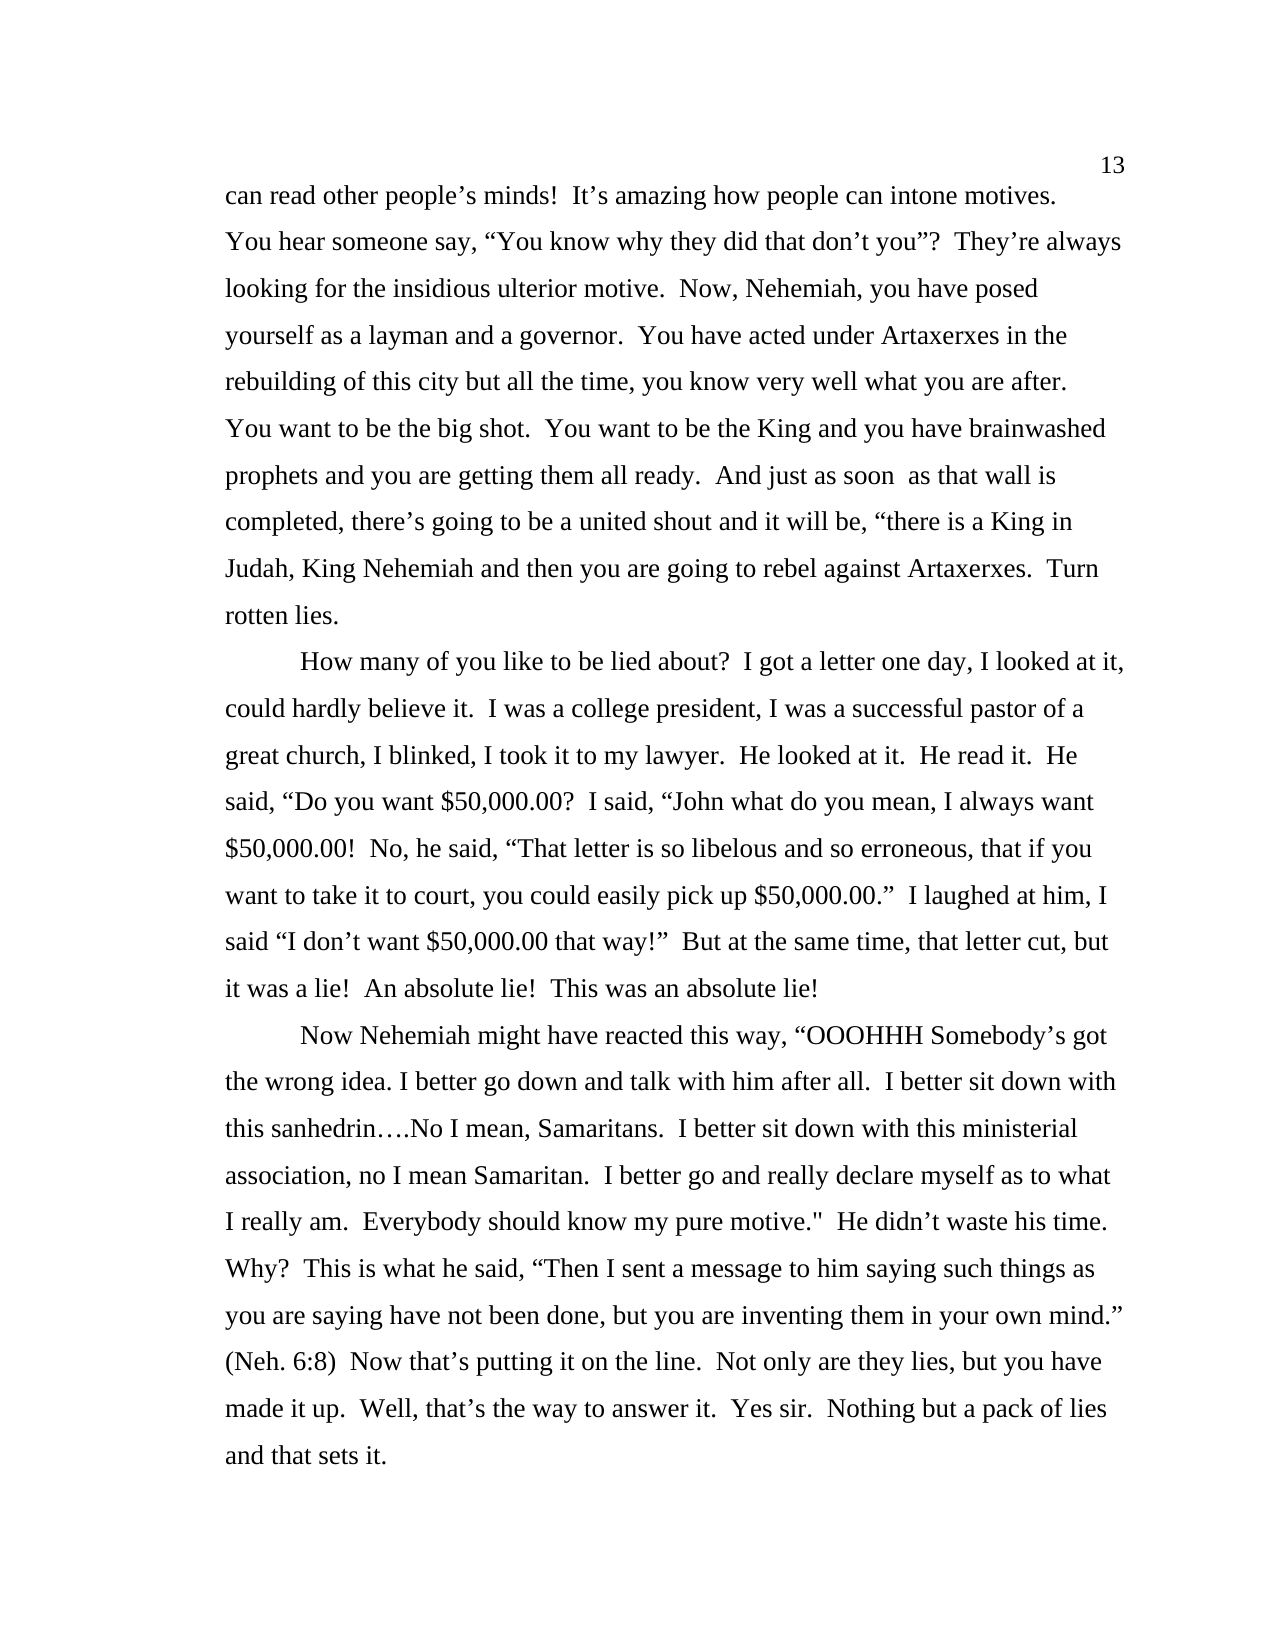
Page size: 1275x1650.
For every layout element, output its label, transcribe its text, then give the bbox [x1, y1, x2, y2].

text Now Nehemiah might have reacted this way, “OOOHHH Somebody’s got the wrong idea. I better go down and talk with him after all. I better sit down with this sanhedrin….No I mean, Samaritans. I better sit down with this ministerial association, no I mean Samaritan. I better go and really declare myself as to what I really am. Everybody should know my pure motive." He didn’t waste his time. Why? This is what he said, “Then I sent a message to him saying such things as you are saying have not been done, but you are inventing them in your own mind.” (Neh. 6:8) Now that’s putting it on the line. Not only are they lies, but you have made it up. Well, that’s the way to answer it. Yes sir. Nothing but a pack of lies and that sets it. [225, 1019, 1125, 1470]
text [225, 179, 1125, 630]
text How many of you like to be lied about? I got a letter one day, I looked at it, could hardly believe it. I was a college president, I was a successful pastor of a great church, I blinked, I took it to my lawyer. He looked at it. He read it. He said, “Do you want $50,000.00? I said, “John what do you mean, I always want $50,000.00! No, he said, “That letter is so libelous and so erroneous, that if you want to take it to court, you could easily pick up $50,000.00.” I laughed at him, I said “I don’t want $50,000.00 that way!” But at the same time, that letter cut, but it was a lie! An absolute lie! This was an absolute lie! [225, 645, 1125, 1003]
